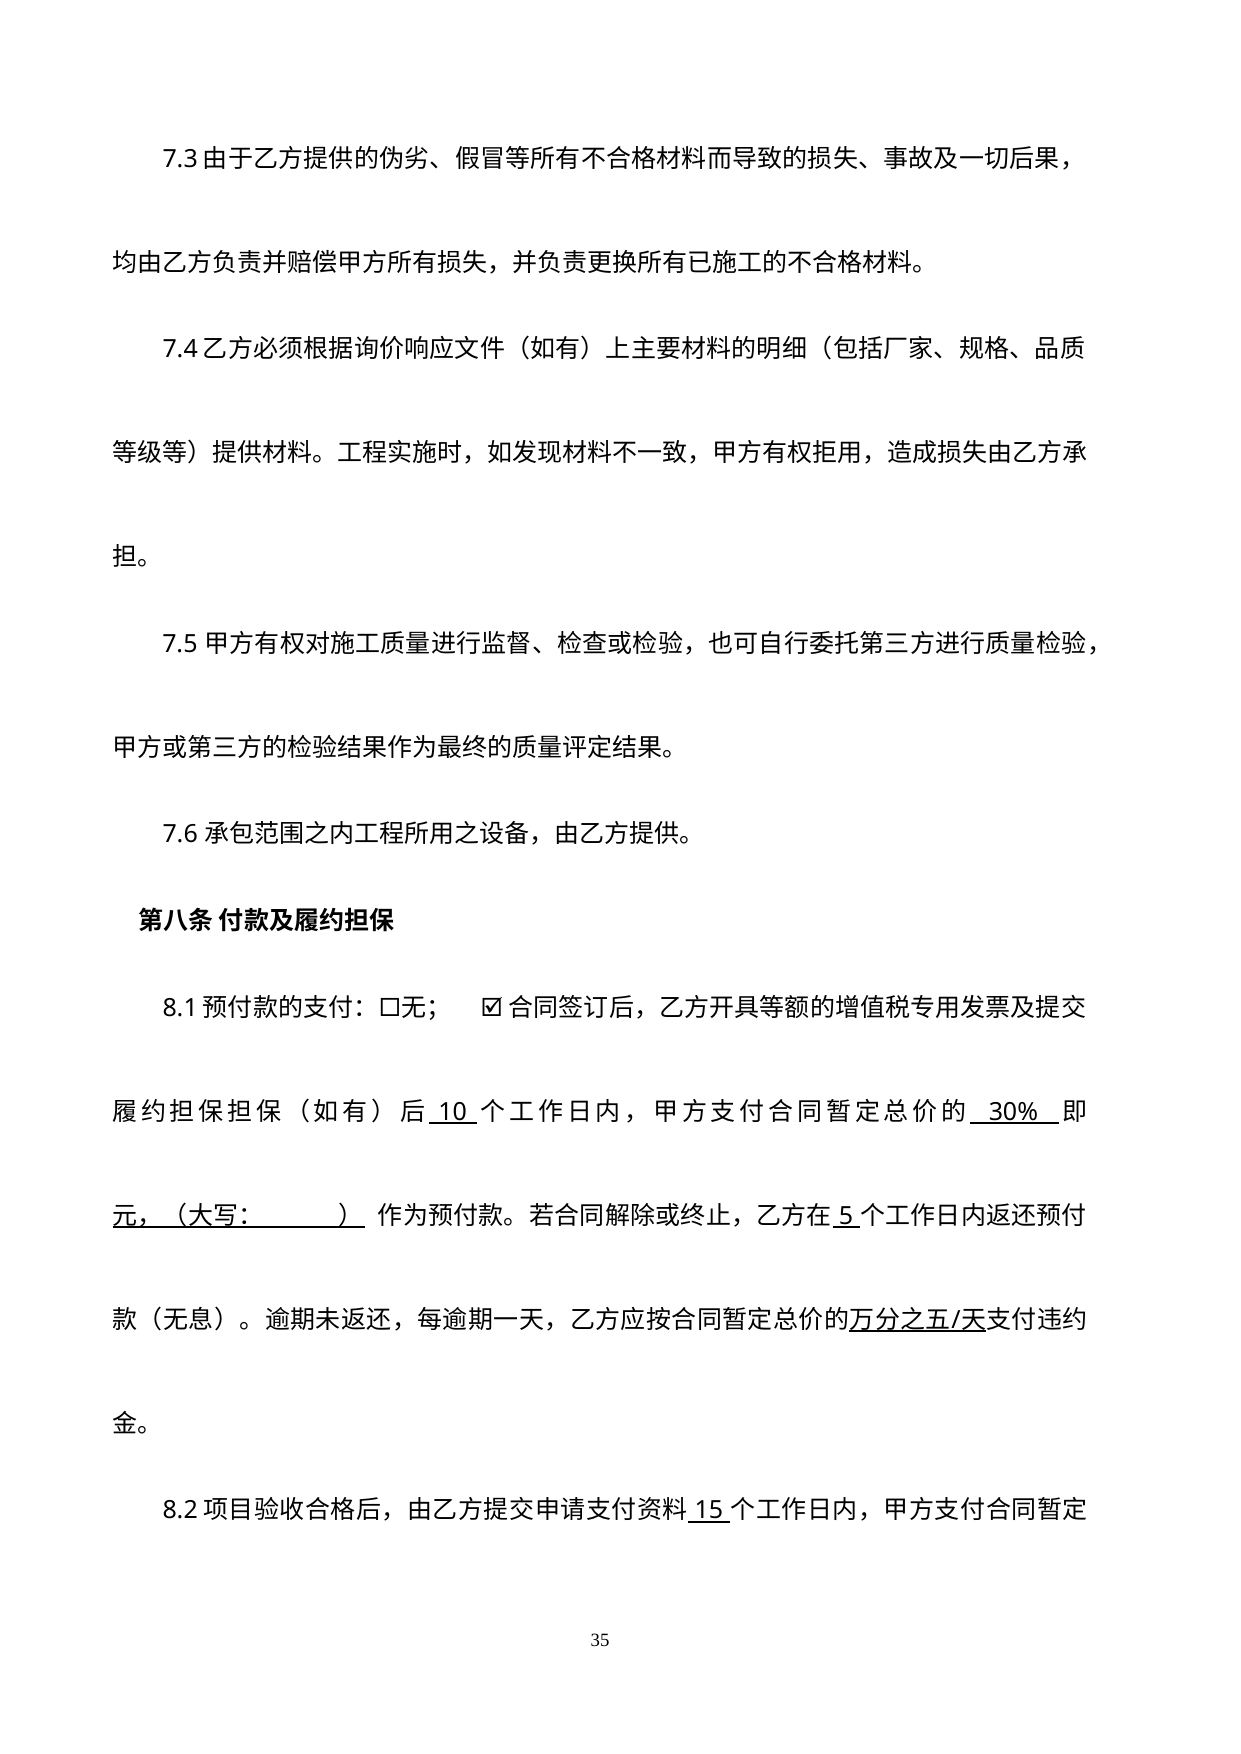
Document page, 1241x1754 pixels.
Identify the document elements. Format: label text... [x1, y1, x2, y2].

text 7.5 甲方有权对施工质量进行监督、检查或检验，也可自行委托第三方进行质量检验，甲方或第三方的检验结果作为最终的质量评定结果。 [112, 609, 1087, 778]
text 第八条 付款及履约担保 [112, 886, 1087, 951]
text 8.1预付款的支付：无； 合同签订后，乙方开具等额的增值税专用发票及提交履约担保担保（如有）后 10 个工作日内，甲方支付合同暂定总价的 30% 即 元，（大写： ） 作为预付款。若合同解除或终止，乙方在 5 个工作日内返还预付款（无息）。逾期未返还，每逾期一天，乙方应按合同暂定总价的万分之五/天支付违约金。 [112, 973, 1087, 1454]
text 7.4乙方必须根据询价响应文件（如有）上主要材料的明细（包括厂家、规格、品质等级等）提供材料。工程实施时，如发现材料不一致，甲方有权拒用，造成损失由乙方承担。 [112, 314, 1087, 587]
text 7.3由于乙方提供的伪劣、假冒等所有不合格材料而导致的损失、事故及一切后果，均由乙方负责并赔偿甲方所有损失，并负责更换所有已施工的不合格材料。 [112, 124, 1087, 293]
text 7.6 承包范围之内工程所用之设备，由乙方提供。 [112, 799, 1087, 864]
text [112, 1475, 1087, 1540]
